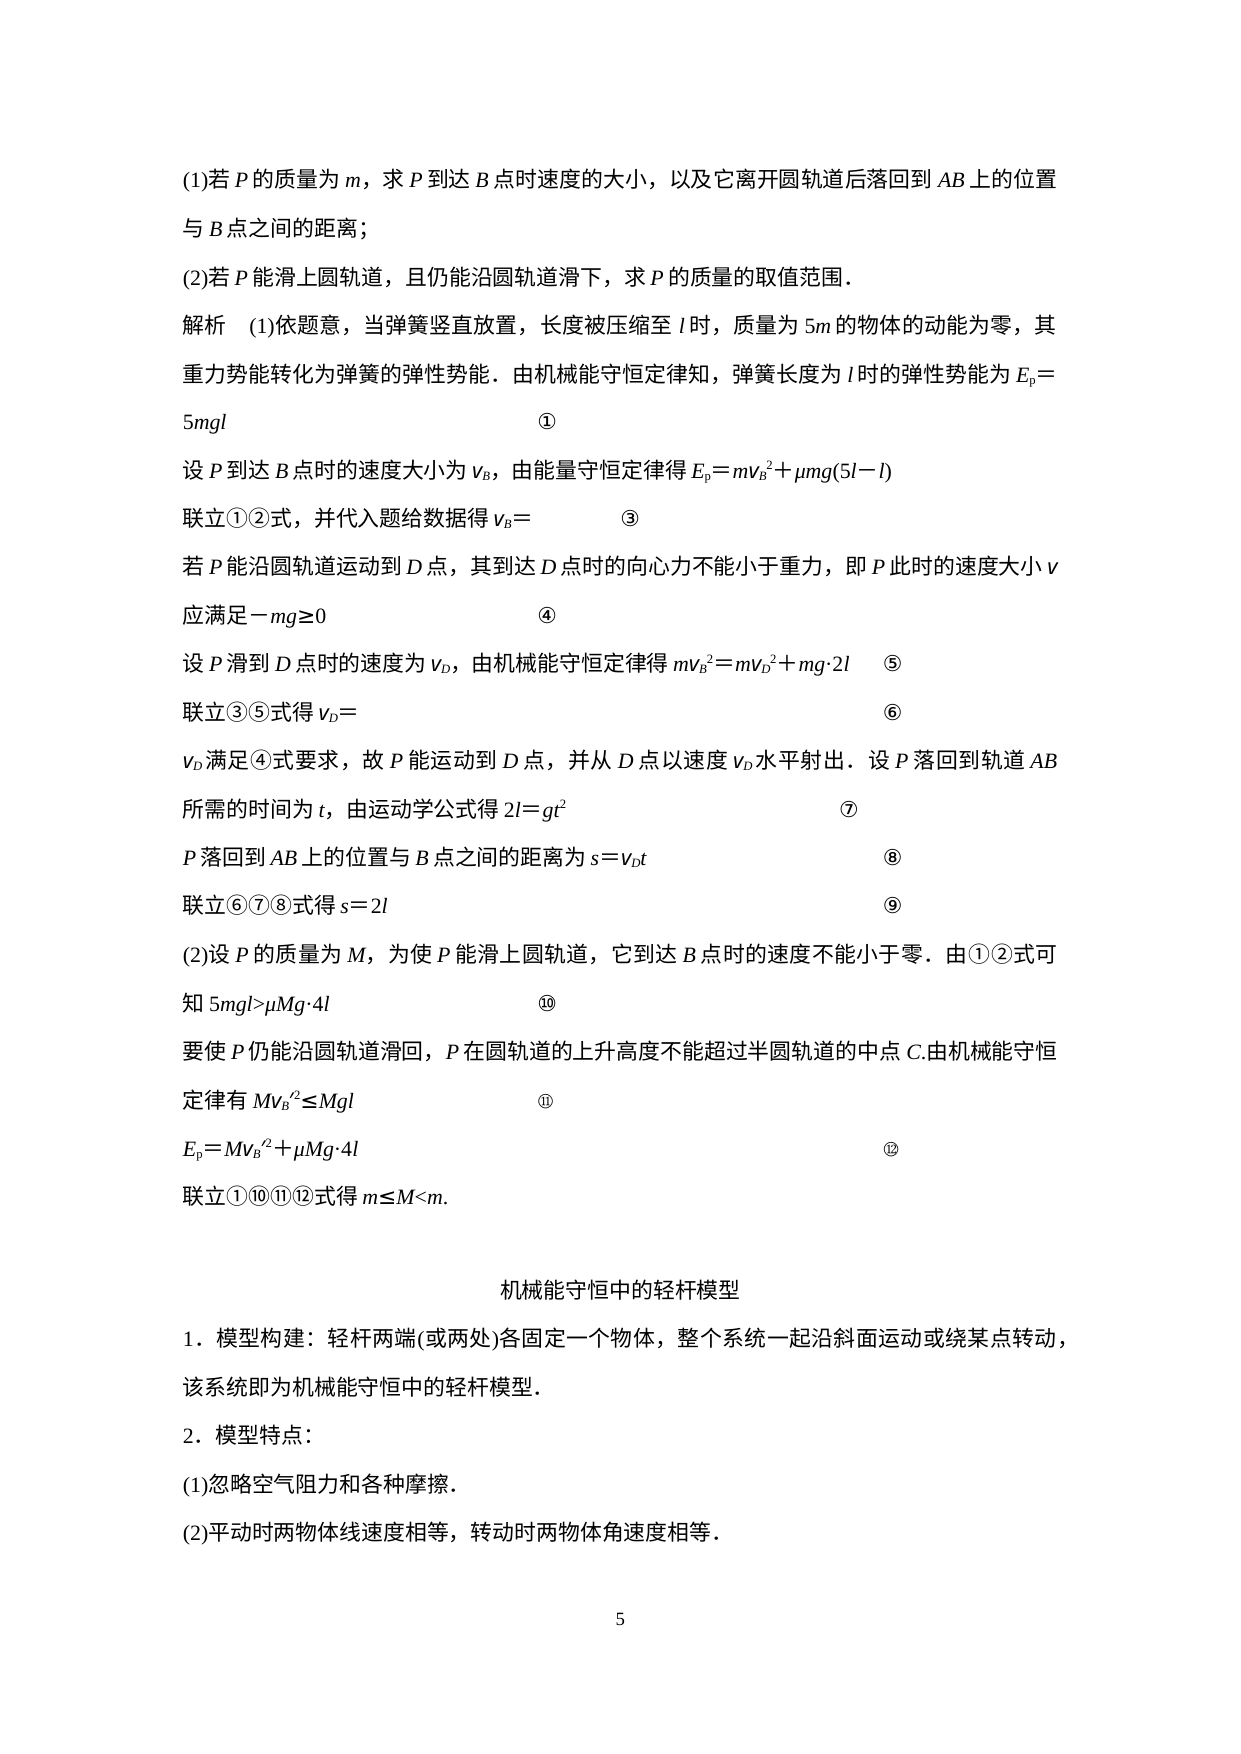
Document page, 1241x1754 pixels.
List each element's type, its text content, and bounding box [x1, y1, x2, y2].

text 联立③⑤式得vD＝ ⑥ [183, 694, 1058, 727]
text vD满足④式要求，故P能运动到D点，并从D点以速度vD水平射出．设P落回到轨道AB所需的时间为t，由运动学公式得2l＝gt2 ⑦ [183, 743, 1058, 824]
text (1)忽略空气阻力和各种摩擦． [183, 1466, 1058, 1499]
text 解析 (1)依题意，当弹簧竖直放置，长度被压缩至l时，质量为5m的物体的动能为零，其重力势能转化为弹簧的弹性势能．由机械能守恒定律知，弹簧长度为l时的弹性势能为Ep＝5mgl ① [183, 307, 1058, 437]
text 设P到达B点时的速度大小为vB，由能量守恒定律得Ep＝mvB2＋μmg(5l－l) [183, 452, 1058, 485]
text P落回到AB上的位置与B点之间的距离为s＝vDt ⑧ [183, 840, 1058, 872]
text (1)若P的质量为m，求P到达B点时速度的大小，以及它离开圆轨道后落回到AB上的位置与B点之间的距离； [183, 162, 1058, 243]
text 要使P仍能沿圆轨道滑回，P在圆轨道的上升高度不能超过半圆轨道的中点C.由机械能守恒定律有MvB′2≤Mgl ⑪ [183, 1033, 1058, 1115]
text (2)平动时两物体线速度相等，转动时两物体角速度相等． [183, 1514, 1058, 1547]
text (2)设P的质量为M，为使P能滑上圆轨道，它到达B点时的速度不能小于零．由①②式可知5mgl>μMg·4l ⑩ [183, 936, 1058, 1018]
text 2．模型特点： [183, 1418, 1058, 1450]
text 1．模型构建：轻杆两端(或两处)各固定一个物体，整个系统一起沿斜面运动或绕某点转动，该系统即为机械能守恒中的轻杆模型． [183, 1321, 1058, 1402]
text Ep＝MvB′2＋μMg·4l ⑫ [183, 1131, 1058, 1163]
text 若P能沿圆轨道运动到D点，其到达D点时的向心力不能小于重力，即P此时的速度大小v应满足－mg≥0 ④ [183, 549, 1058, 630]
text 联立①⑩⑪⑫式得m≤M<m. [183, 1179, 1058, 1211]
text 机械能守恒中的轻杆模型 [183, 1272, 1058, 1305]
text 联立⑥⑦⑧式得s＝2l ⑨ [183, 888, 1058, 921]
text (2)若P能滑上圆轨道，且仍能沿圆轨道滑下，求P的质量的取值范围． [183, 259, 1058, 292]
text 设P滑到D点时的速度为vD，由机械能守恒定律得mvB2＝mvD2＋mg·2l ⑤ [183, 646, 1058, 678]
text 联立①②式，并代入题给数据得vB＝ ③ [183, 501, 1058, 533]
